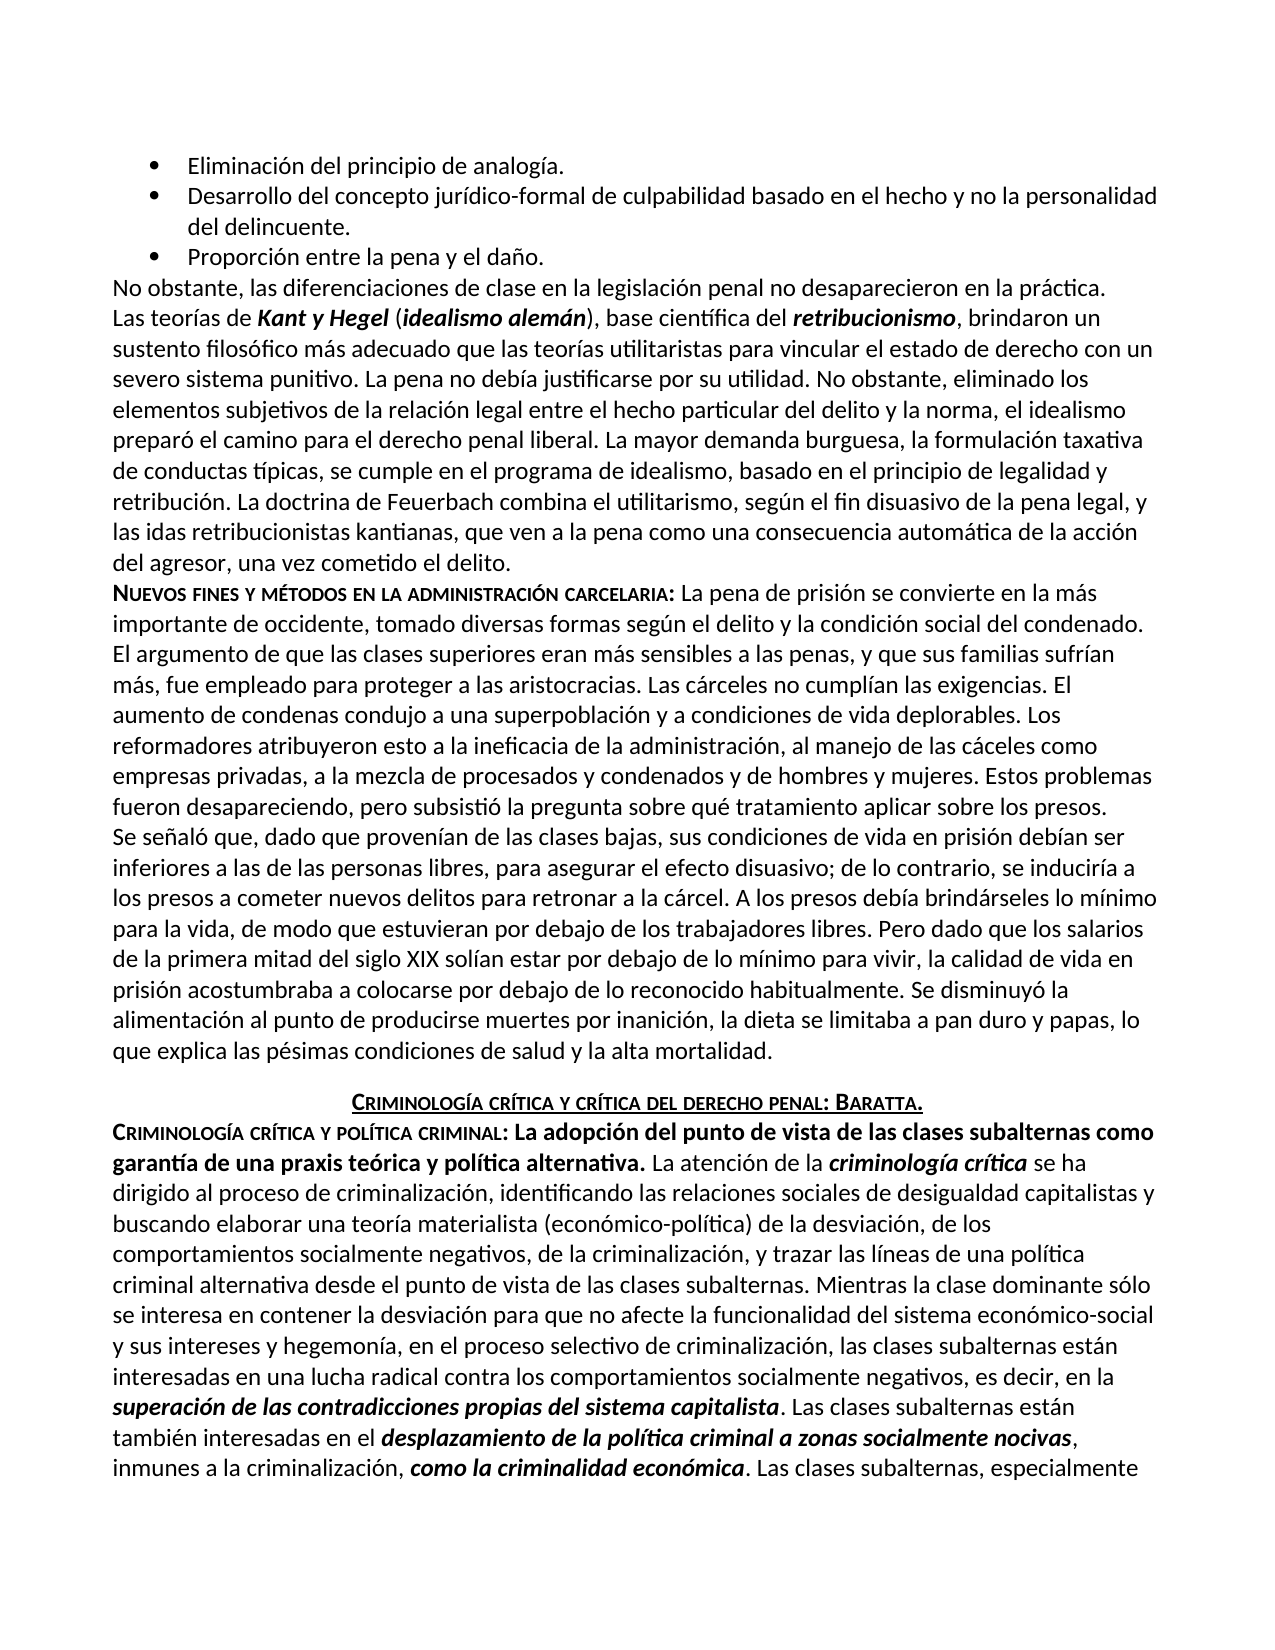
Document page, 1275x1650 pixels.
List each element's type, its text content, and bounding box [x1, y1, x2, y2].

text Nuevos fines y métodos en la administración carcelaria: La pena de prisión se convierte en la más importante de occidente, tomado diversas formas según el delito y la condición social del condenado. El argumento de que las clases superiores eran más sensibles a las penas, y que sus familias sufrían más, fue empleado para proteger a las aristocracias. Las cárceles no cumplían las exigencias. El aumento de condenas condujo a una superpoblación y a condiciones de vida deplorables. Los reformadores atribuyeron esto a la ineficacia de la administración, al manejo de las cáceles como empresas privadas, a la mezcla de procesados y condenados y de hombres y mujeres. Estos problemas fueron desapareciendo, pero subsistió la pregunta sobre qué tratamiento aplicar sobre los presos. [112, 577, 1162, 821]
text No obstante, las diferenciaciones de clase en la legislación penal no desaparecieron en la práctica. [112, 272, 1162, 303]
text Las teorías de Kant y Hegel (idealismo alemán), base científica del retribucionismo, brindaron un sustento filosófico más adecuado que las teorías utilitaristas para vincular el estado de derecho con un severo sistema punitivo. La pena no debía justificarse por su utilidad. No obstante, eliminado los elementos subjetivos de la relación legal entre el hecho particular del delito y la norma, el idealismo preparó el camino para el derecho penal liberal. La mayor demanda burguesa, la formulación taxativa de conductas típicas, se cumple en el programa de idealismo, basado en el principio de legalidad y retribución. La doctrina de Feuerbach combina el utilitarismo, según el fin disuasivo de la pena legal, y las idas retribucionistas kantianas, que ven a la pena como una consecuencia automática de la acción del agresor, una vez cometido el delito. [112, 303, 1162, 577]
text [112, 1116, 1162, 1483]
list Desarrollo del concepto jurídico-formal de culpabilidad basado en el hecho y no la personalidad del delincuente. [150, 181, 1162, 242]
text Criminología crítica y crítica del derecho penal: Baratta. [112, 1086, 1162, 1116]
text Se señaló que, dado que provenían de las clases bajas, sus condiciones de vida en prisión debían ser inferiores a las de las personas libres, para asegurar el efecto disuasivo; de lo contrario, se induciría a los presos a cometer nuevos delitos para retronar a la cárcel. A los presos debía brindárseles lo mínimo para la vida, de modo que estuvieran por debajo de los trabajadores libres. Pero dado que los salarios de la primera mitad del siglo XIX solían estar por debajo de lo mínimo para vivir, la calidad de vida en prisión acostumbraba a colocarse por debajo de lo reconocido habitualmente. Se disminuyó la alimentación al punto de producirse muertes por inanición, la dieta se limitaba a pan duro y papas, lo que explica las pésimas condiciones de salud y la alta mortalidad. [112, 821, 1162, 1066]
list Eliminación del principio de analogía. [150, 150, 1162, 181]
list Proporción entre la pena y el daño. [150, 242, 1162, 272]
